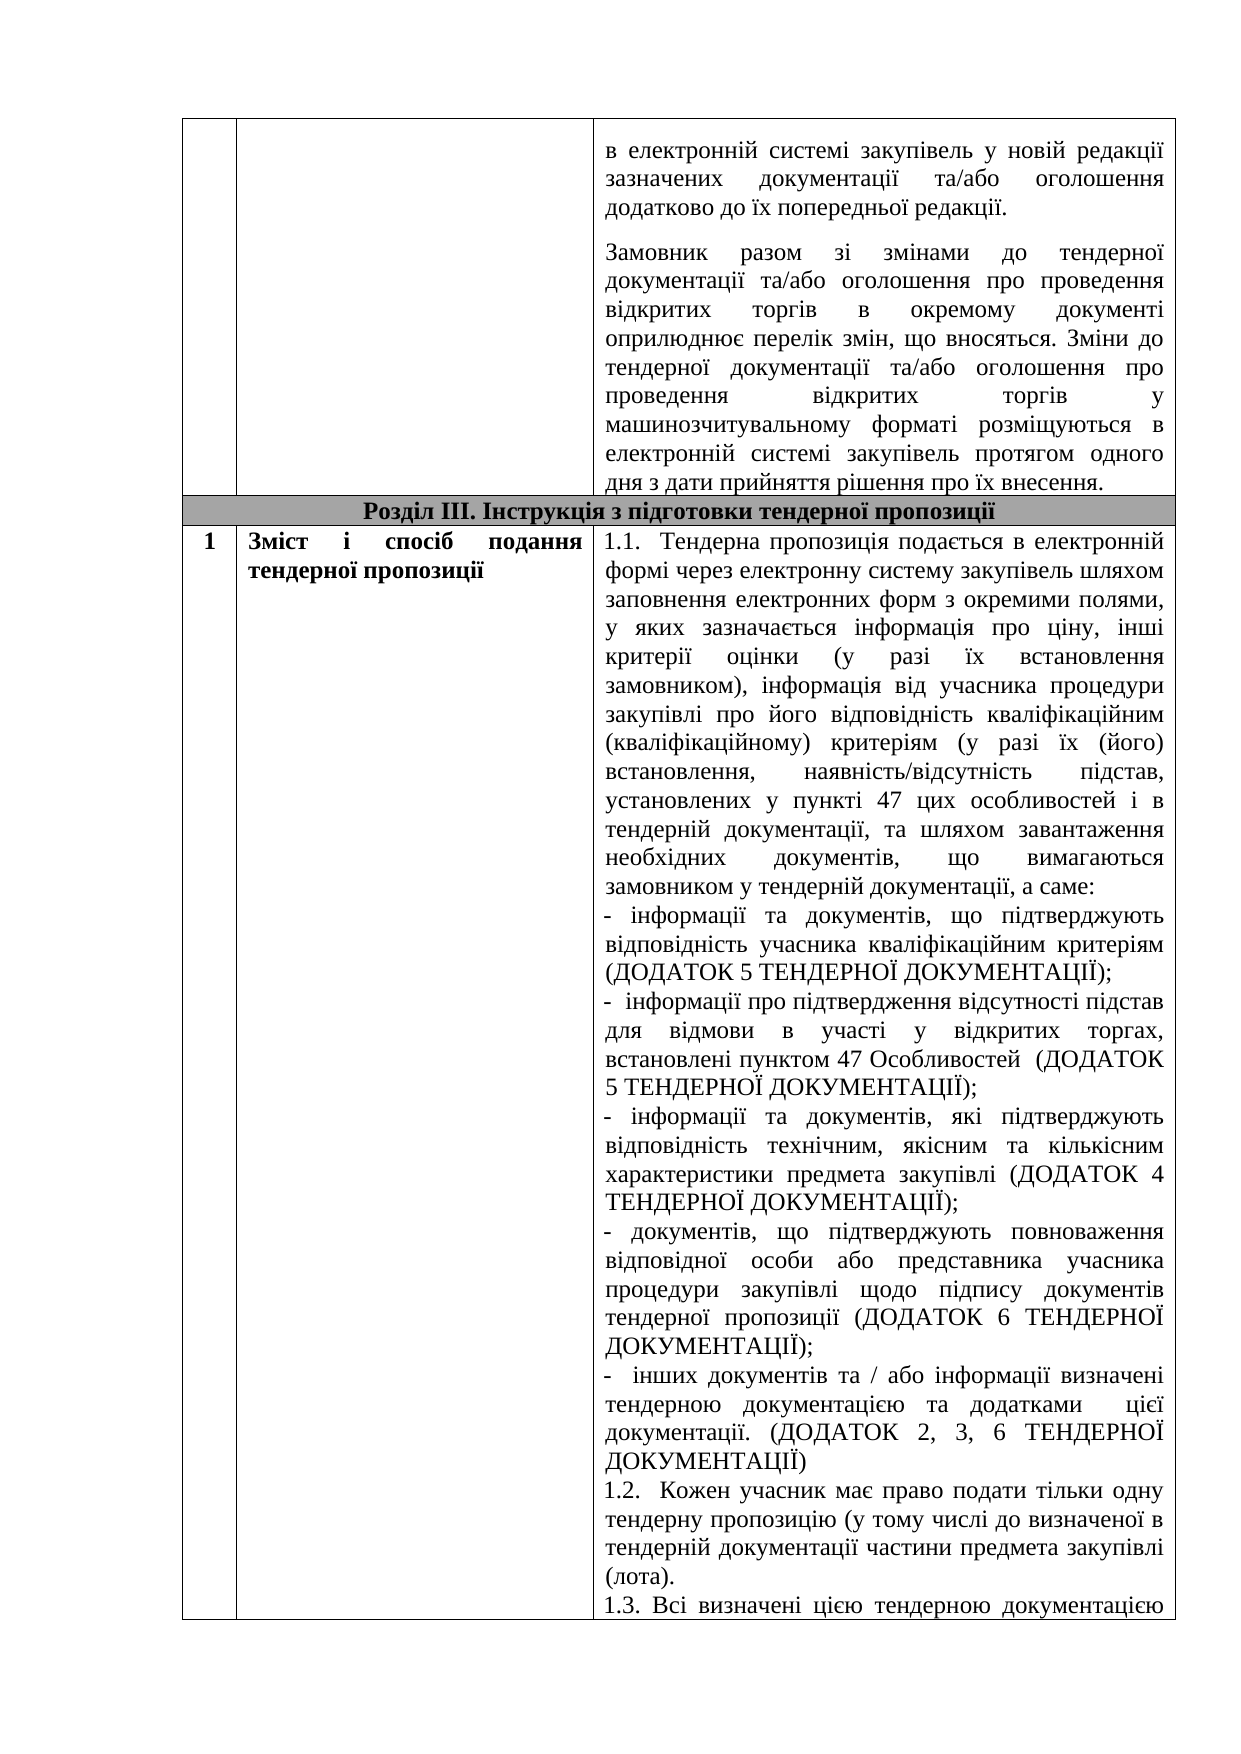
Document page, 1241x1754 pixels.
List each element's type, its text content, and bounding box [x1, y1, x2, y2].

table_cell Розділ ІІІ. Інструкція з підготовки тендерної пропозиції [183, 496, 1175, 525]
table_cell 2 [183, 119, 236, 495]
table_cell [594, 526, 1175, 1619]
table_cell 1 [183, 526, 236, 1619]
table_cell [237, 119, 593, 495]
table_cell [594, 119, 1175, 495]
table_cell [237, 526, 593, 1619]
